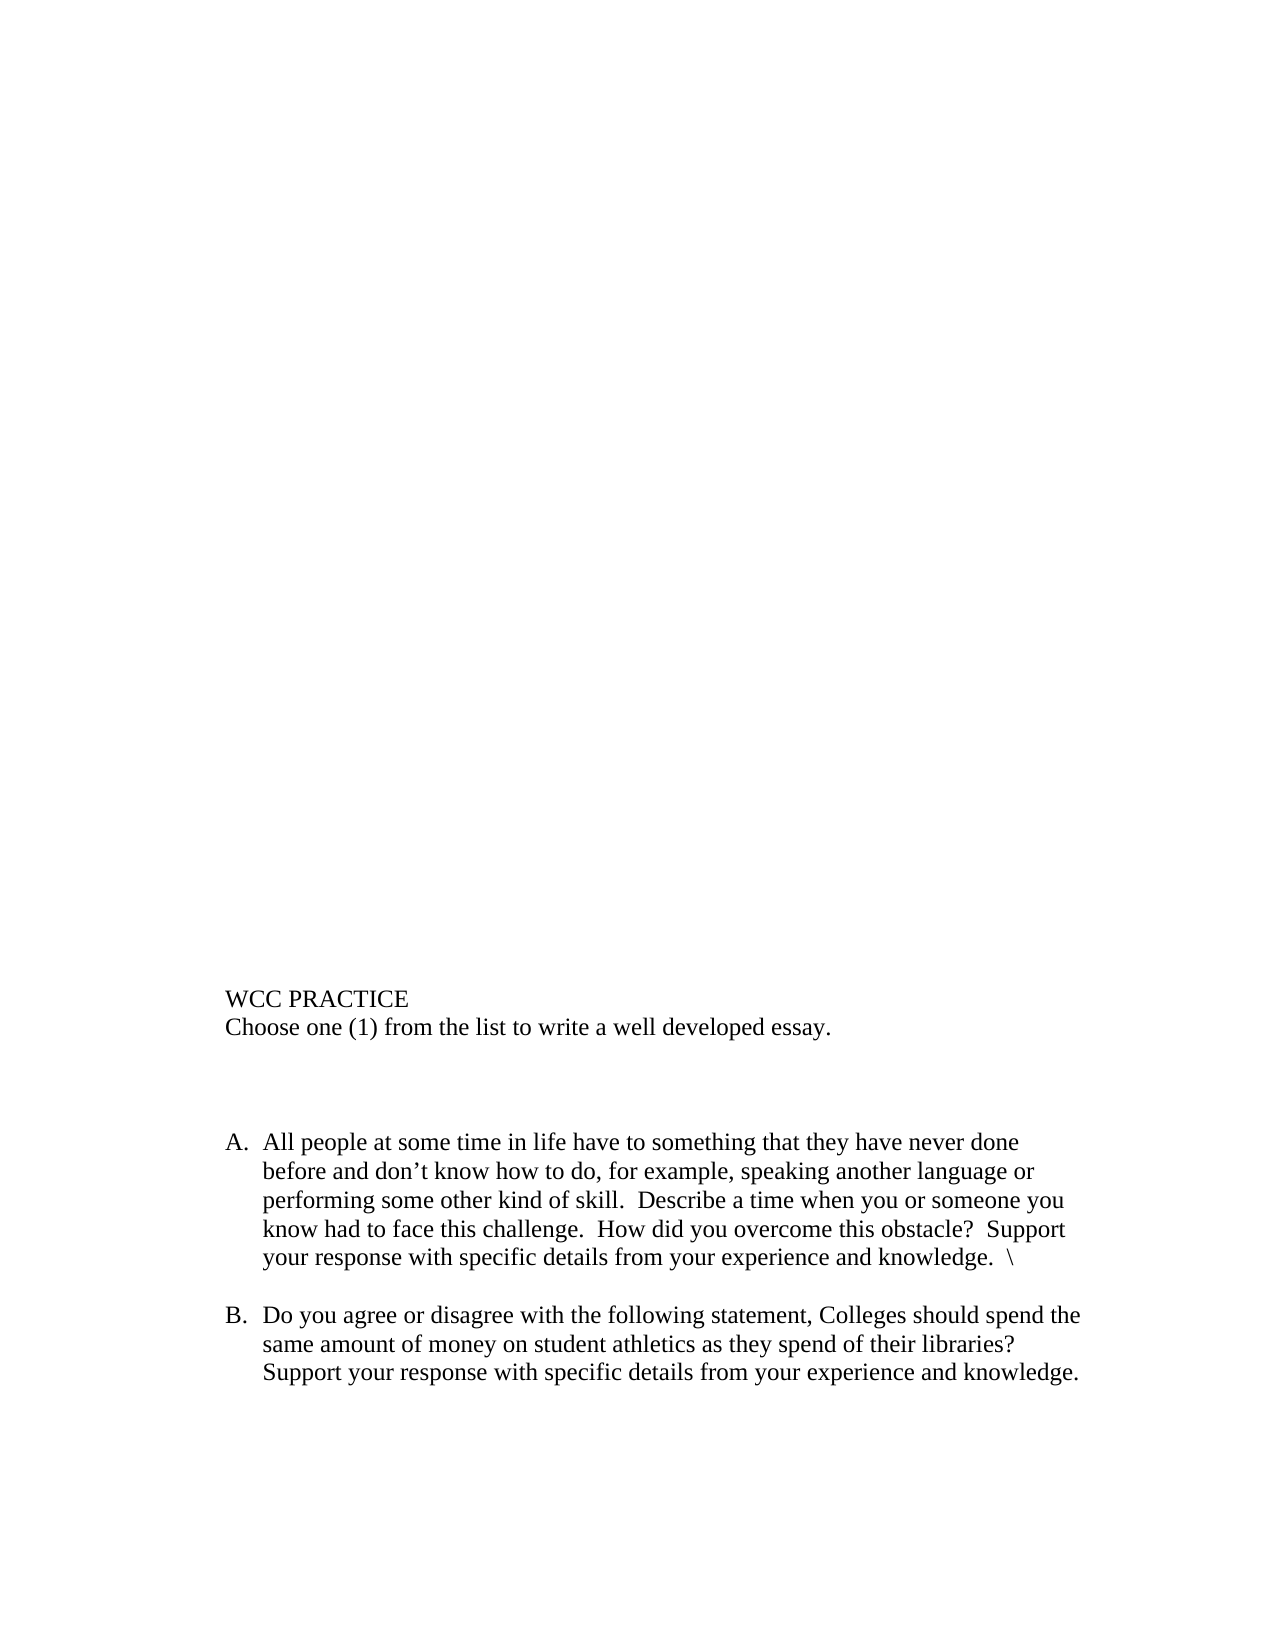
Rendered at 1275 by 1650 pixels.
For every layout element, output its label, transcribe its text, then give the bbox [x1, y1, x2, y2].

text Choose one (1) from the list to write a well developed essay. [225, 1012, 1087, 1041]
list All people at some time in life have to something that they have never done before and don’t know how to do, for example, speaking another language or performing some other kind of skill. Describe a time when you or someone you know had to face this challenge. How did you overcome this obstacle? Support your response with specific details from your experience and knowledge. \ [225, 1127, 1087, 1271]
text WCC PRACTICE [225, 984, 1087, 1012]
list Do you agree or disagree with the following statement, Colleges should spend the same amount of money on student athletics as they spend of their libraries? Support your response with specific details from your experience and knowledge. [225, 1300, 1087, 1386]
